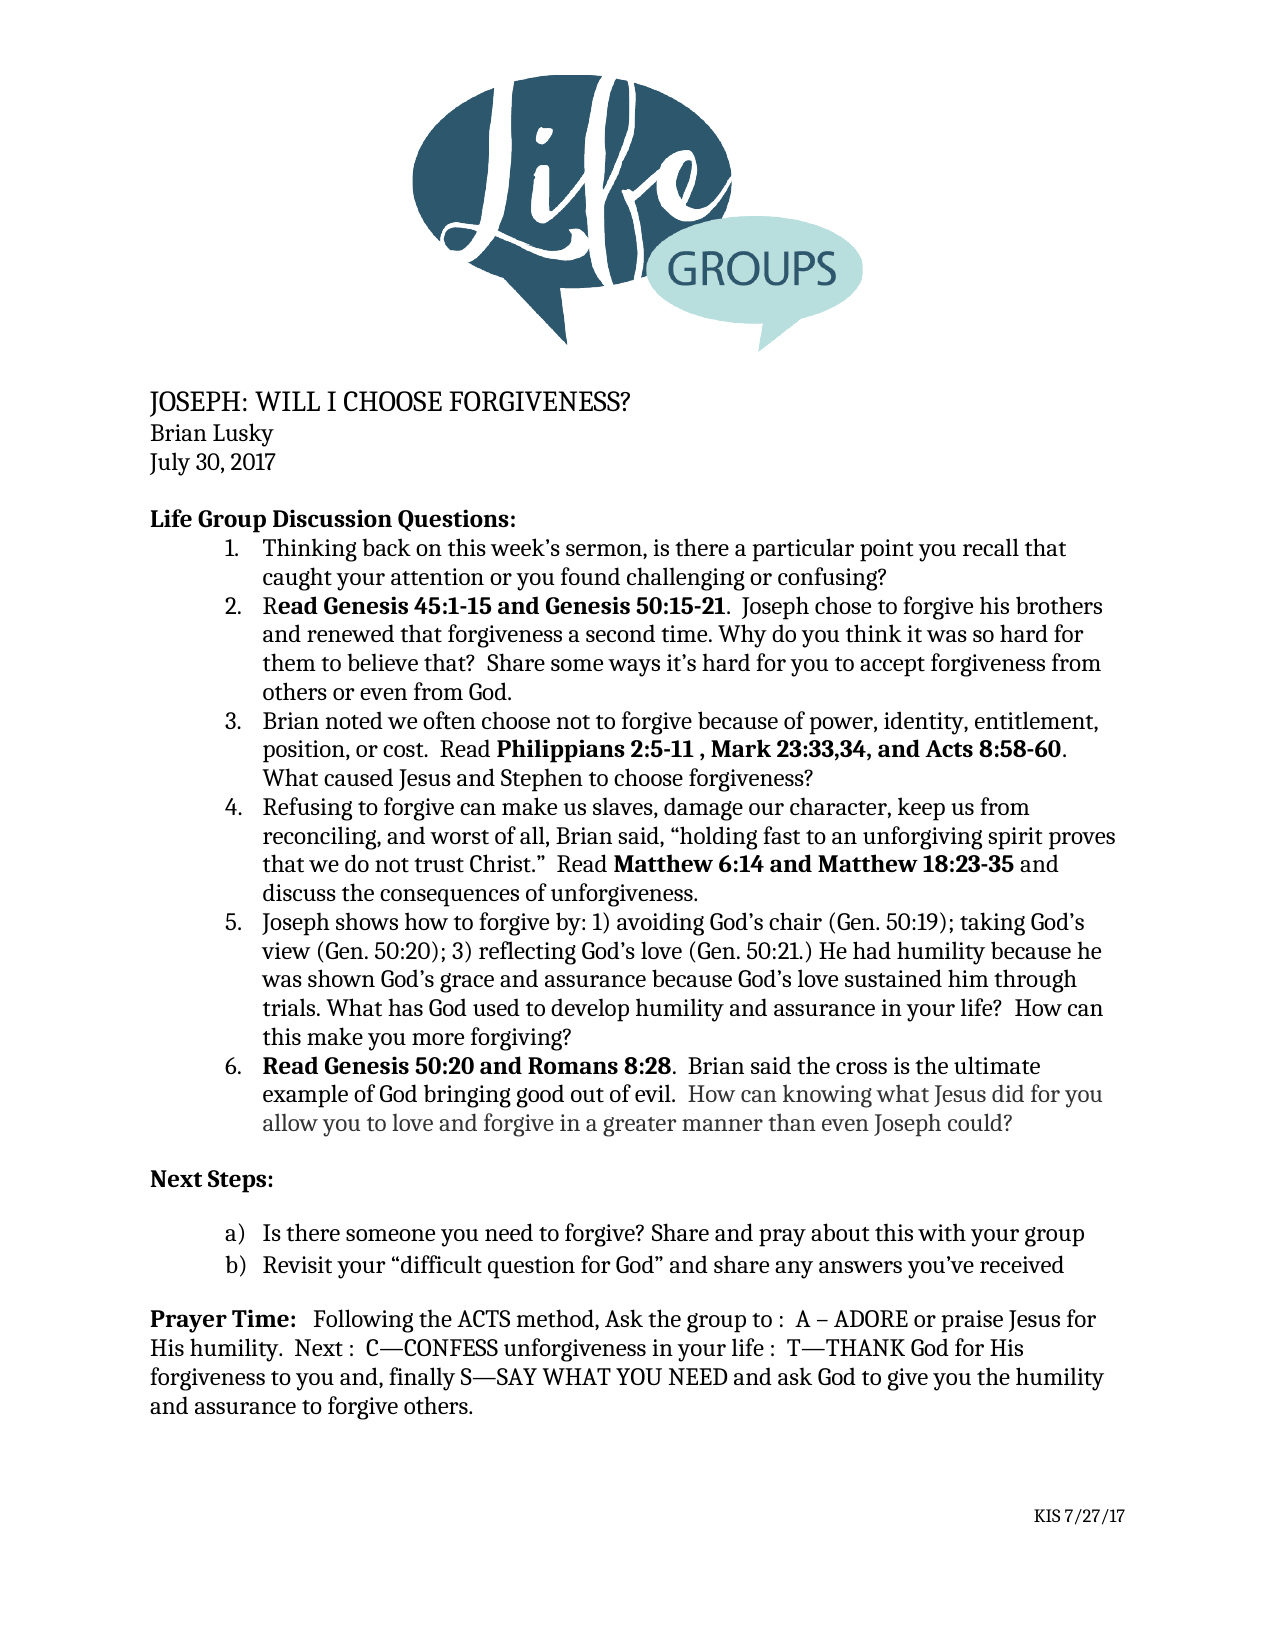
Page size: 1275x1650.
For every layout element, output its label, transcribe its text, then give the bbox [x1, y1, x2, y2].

list Thinking back on this week’s sermon, is there a particular point you recall that caught your attention or you found challenging or confusing? [225, 534, 1125, 592]
list Revisit your “difficult question for God” and share any answers you’ve received [225, 1251, 1125, 1280]
list Read Genesis 45:1-15 and Genesis 50:15-21. Joseph chose to forgive his brothers and renewed that forgiveness a second time. Why do you think it was so hard for them to believe that? Share some ways it’s hard for you to accept forgiveness from others or even from God. [225, 592, 1125, 707]
picture [412, 75, 863, 352]
text Prayer Time: Following the ACTS method, Ask the group to : A – ADORE or praise Jesus for His humility. Next : C—CONFESS unforgiveness in your life : T—THANK God for His forgiveness to you and, finally S—SAY WHAT YOU NEED and ask God to give you the humility and assurance to forgive others. [150, 1305, 1125, 1420]
text Life Group Discussion Questions: [150, 505, 1125, 534]
list Is there someone you need to forgive? Share and pray about this with your group [225, 1218, 1125, 1247]
text Brian Lusky [150, 419, 1125, 448]
text July 30, 2017 [150, 448, 1125, 477]
list Read Genesis 50:20 and Romans 8:28. Brian said the cross is the ultimate example of God bringing good out of evil. How can knowing what Jesus did for you allow you to love and forgive in a greater manner than even Joseph could? [225, 1052, 1125, 1138]
list Joseph shows how to forgive by: 1) avoiding God’s chair (Gen. 50:19); taking God’s view (Gen. 50:20); 3) reflecting God’s love (Gen. 50:21.) He had humility because he was shown God’s grace and assurance because God’s love sustained him through trials. What has God used to develop humility and assurance in your life? How can this make you more forgiving? [225, 908, 1125, 1052]
text Next Steps: [150, 1164, 1125, 1193]
text JOSEPH: WILL I CHOOSE FORGIVENESS? [150, 386, 1125, 419]
list Refusing to forgive can make us slaves, damage our character, keep us from reconciling, and worst of all, Brian said, “holding fast to an unforgiving spirit proves that we do not trust Christ.” Read Matthew 6:14 and Matthew 18:23-35 and discuss the consequences of unforgiveness. [225, 793, 1125, 908]
list Brian noted we often choose not to forgive because of power, identity, entitlement, position, or cost. Read Philippians 2:5-11 , Mark 23:33,34, and Acts 8:58-60. What caused Jesus and Stephen to choose forgiveness? [225, 707, 1125, 793]
